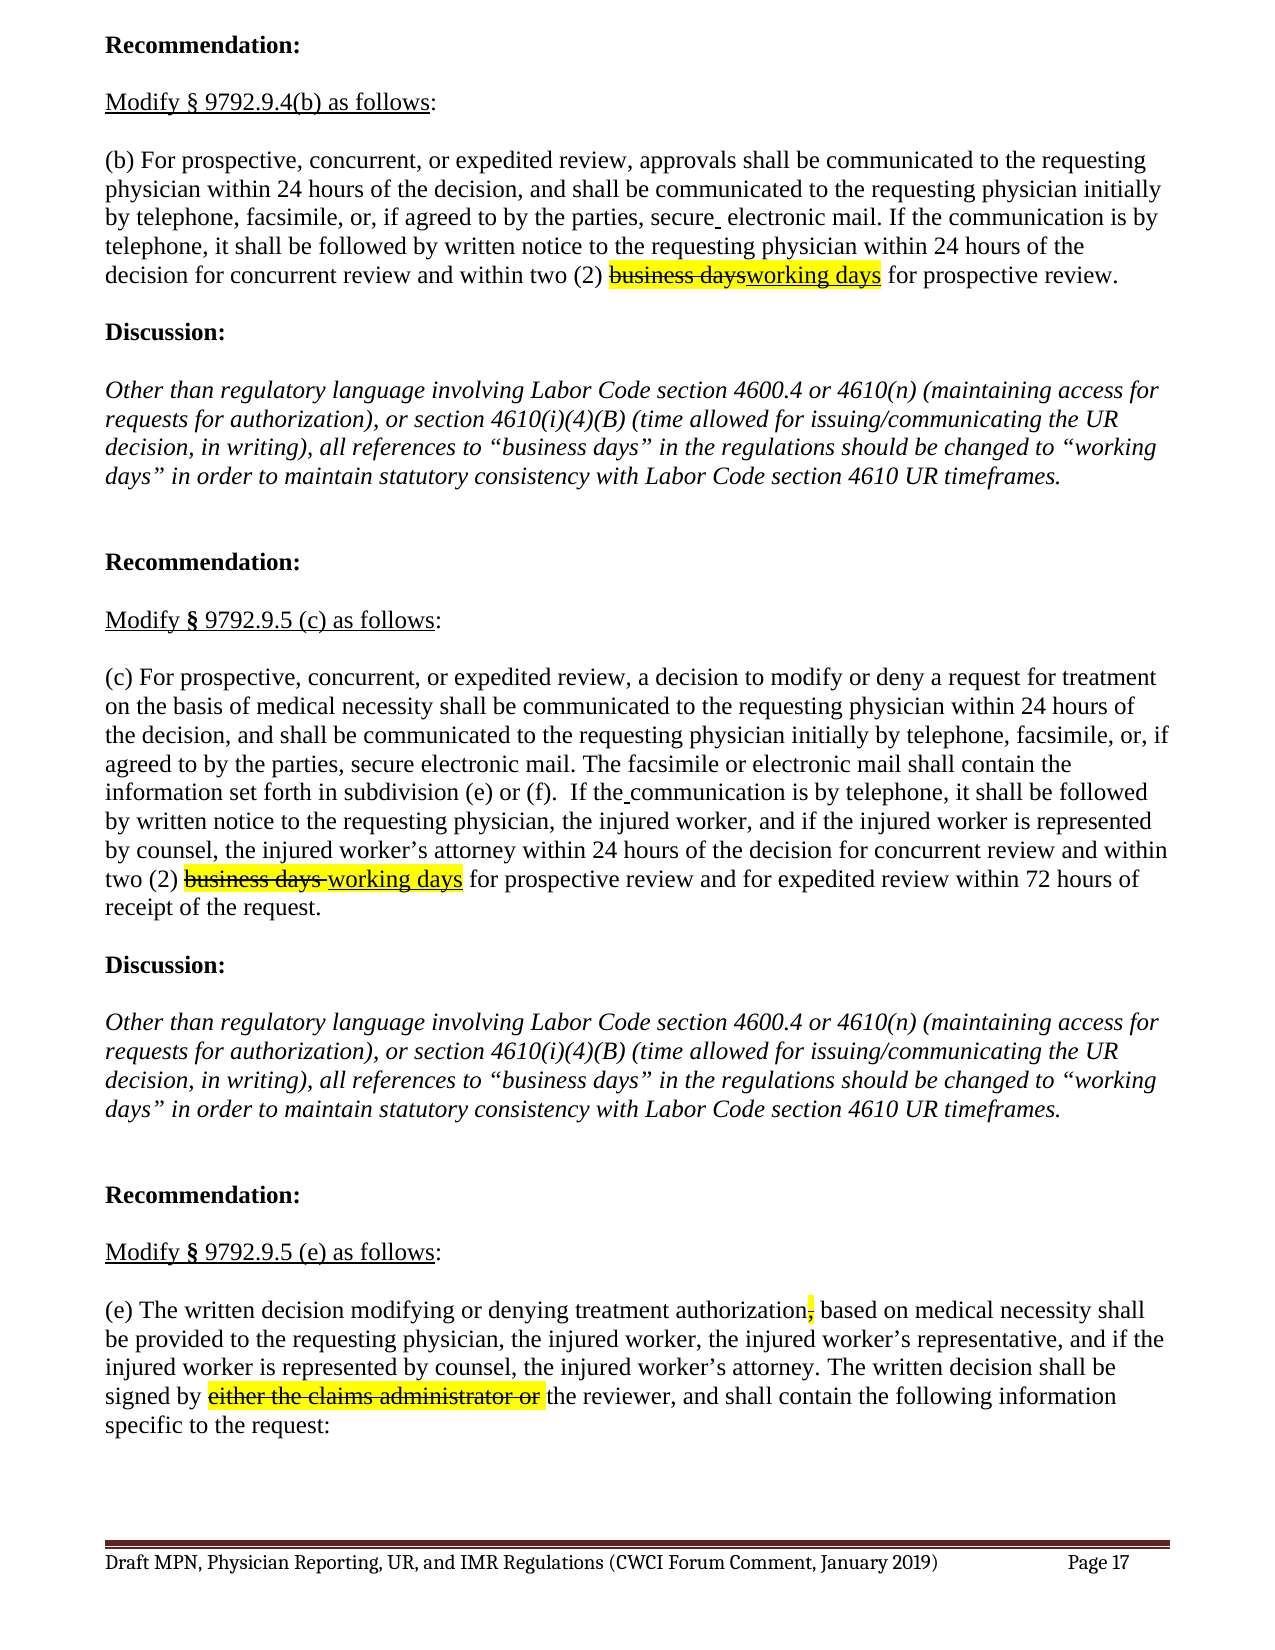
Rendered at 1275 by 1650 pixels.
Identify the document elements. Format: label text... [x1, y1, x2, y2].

text (b) For prospective, concurrent, or expedited review, approvals shall be communicated to the requesting physician within 24 hours of the decision, and shall be communicated to the requesting physician initially by telephone, facsimile, or, if agreed to by the parties, secure electronic mail. If the communication is by telephone, it shall be followed by written notice to the requesting physician within 24 hours of the decision for concurrent review and within two (2) business daysworking days for prospective review. [105, 145, 1170, 289]
text Discussion: [105, 317, 1170, 346]
text Recommendation: [105, 1180, 1170, 1209]
text (e) The written decision modifying or denying treatment authorization, based on medical necessity shall be provided to the requesting physician, the injured worker, the injured worker’s representative, and if the injured worker is represented by counsel, the injured worker’s attorney. The written decision shall be signed by either the claims administrator or the reviewer, and shall contain the following information specific to the request: [105, 1295, 1170, 1467]
text Modify § 9792.9.5 (e) as follows: [105, 1237, 1170, 1266]
text (c) For prospective, concurrent, or expedited review, a decision to modify or deny a request for treatment on the basis of medical necessity shall be communicated to the requesting physician within 24 hours of the decision, and shall be communicated to the requesting physician initially by telephone, facsimile, or, if agreed to by the parties, secure electronic mail. The facsimile or electronic mail shall contain the information set forth in subdivision (e) or (f). If the communication is by telephone, it shall be followed by written notice to the requesting physician, the injured worker, and if the injured worker is represented by counsel, the injured worker’s attorney within 24 hours of the decision for concurrent review and within two (2) business days working days for prospective review and for expedited review within 72 hours of receipt of the request. [105, 634, 1170, 921]
text Modify § 9792.9.4(b) as follows: [105, 87, 1170, 116]
text Modify § 9792.9.5 (c) as follows: [105, 605, 1170, 634]
text Discussion: [105, 950, 1170, 979]
text Recommendation: [105, 547, 1170, 576]
text Recommendation: [105, 30, 1170, 59]
